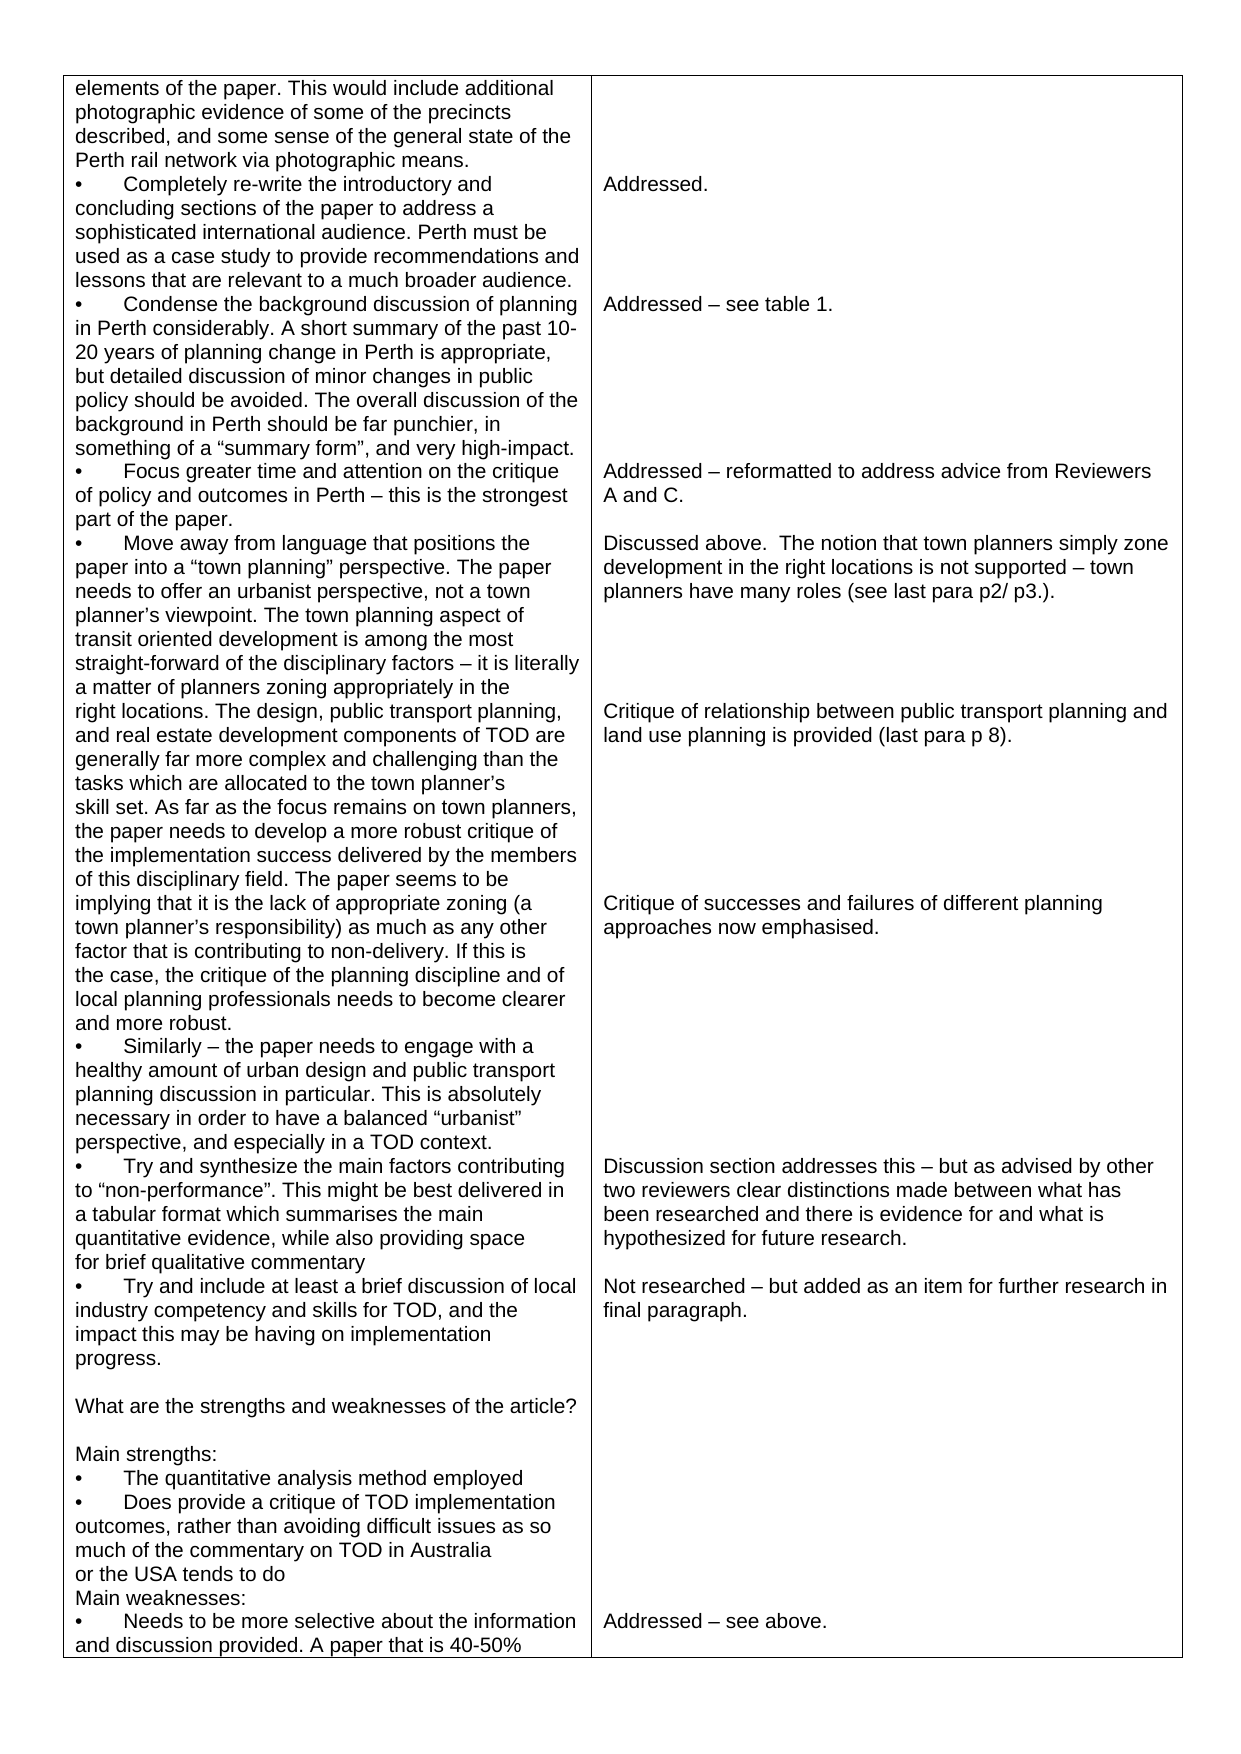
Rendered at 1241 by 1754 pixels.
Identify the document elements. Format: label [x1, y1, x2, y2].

table_cell [64, 76, 591, 1657]
table_cell [592, 76, 1182, 1657]
